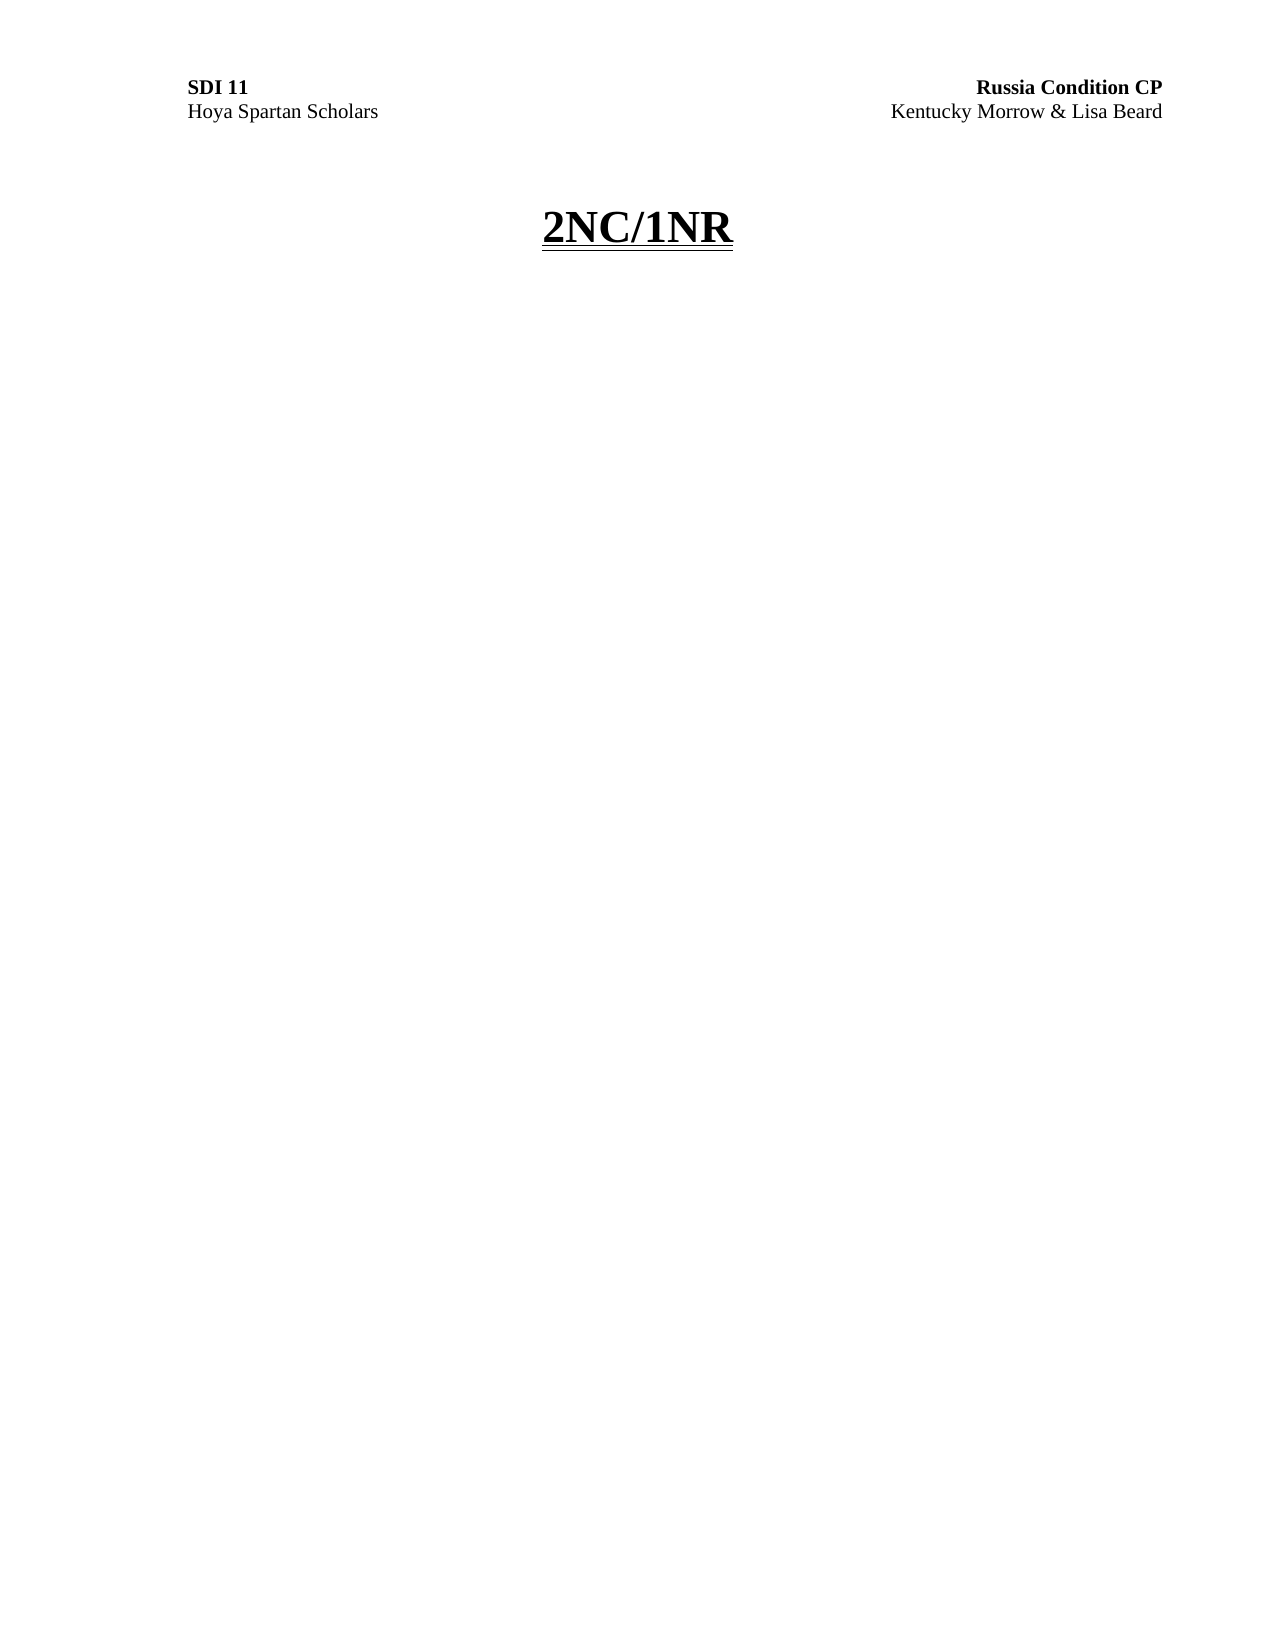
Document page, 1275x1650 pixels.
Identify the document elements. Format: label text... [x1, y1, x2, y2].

subtitle 2NC/1NR [187, 200, 1087, 253]
